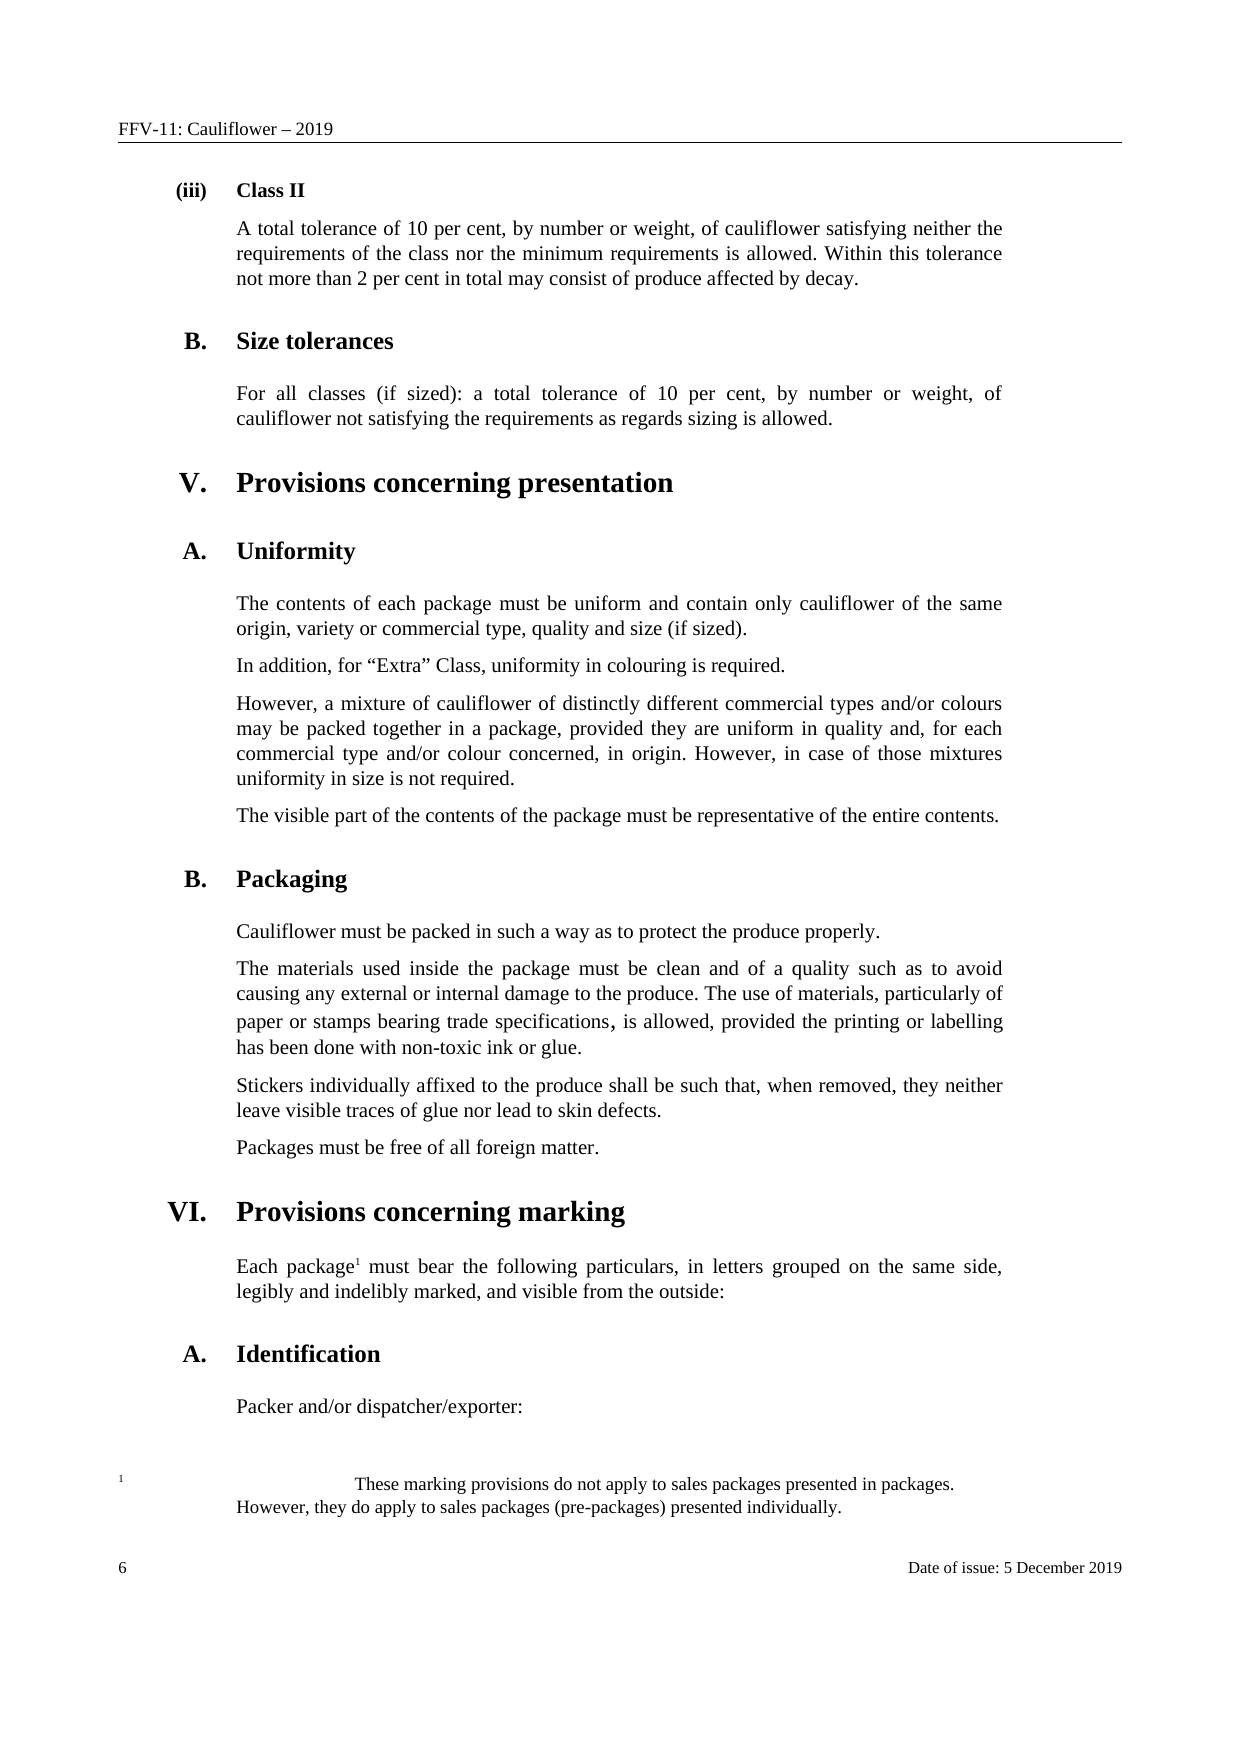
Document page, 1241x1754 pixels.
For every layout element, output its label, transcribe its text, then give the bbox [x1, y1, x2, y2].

text The materials used inside the package must be clean and of a quality such as to avoid causing any external or internal damage to the produce. The use of materials, particularly of paper or stamps bearing trade specifications, is allowed, provided the printing or labelling has been done with non-toxic ink or glue. [236, 955, 1004, 1059]
text A. Uniformity [118, 537, 1004, 565]
text A. Identification [118, 1340, 1004, 1368]
text Stickers individually affixed to the produce shall be such that, when removed, they neither leave visible traces of glue nor lead to skin defects. [236, 1072, 1004, 1122]
text Each package must bear the following particulars, in letters grouped on the same side, legibly and indelibly marked, and visible from the outside: [236, 1253, 1004, 1303]
text Packer and/or dispatcher/exporter: [236, 1393, 1004, 1418]
text In addition, for “Extra” Class, uniformity in colouring is required. [236, 652, 1004, 677]
text VI. Provisions concerning marking [118, 1197, 1004, 1228]
text (iii) Class II [118, 177, 1004, 202]
text Cauliflower must be packed in such a way as to protect the produce properly. [236, 918, 1004, 943]
text The visible part of the contents of the package must be representative of the entire contents. [236, 802, 1004, 827]
text A total tolerance of 10 per cent, by number or weight, of cauliflower satisfying neither the requirements of the class nor the minimum requirements is allowed. Within this tolerance not more than 2 per cent in total may consist of produce affected by decay. [236, 215, 1004, 290]
text B. Size tolerances [118, 327, 1004, 355]
text Packages must be free of all foreign matter. [236, 1134, 1004, 1159]
text For all classes (if sized): a total tolerance of 10 per cent, by number or weight, of cauliflower not satisfying the requirements as regards sizing is allowed. [236, 380, 1004, 430]
text B. Packaging [118, 865, 1004, 893]
text However, a mixture of cauliflower of distinctly different commercial types and/or colours may be packed together in a package, provided they are uniform in quality and, for each commercial type and/or colour concerned, in origin. However, in case of those mixtures uniformity in size is not required. [236, 690, 1004, 790]
text V. Provisions concerning presentation [118, 468, 1004, 499]
text The contents of each package must be uniform and contain only cauliflower of the same origin, variety or commercial type, quality and size (if sized). [236, 590, 1004, 640]
